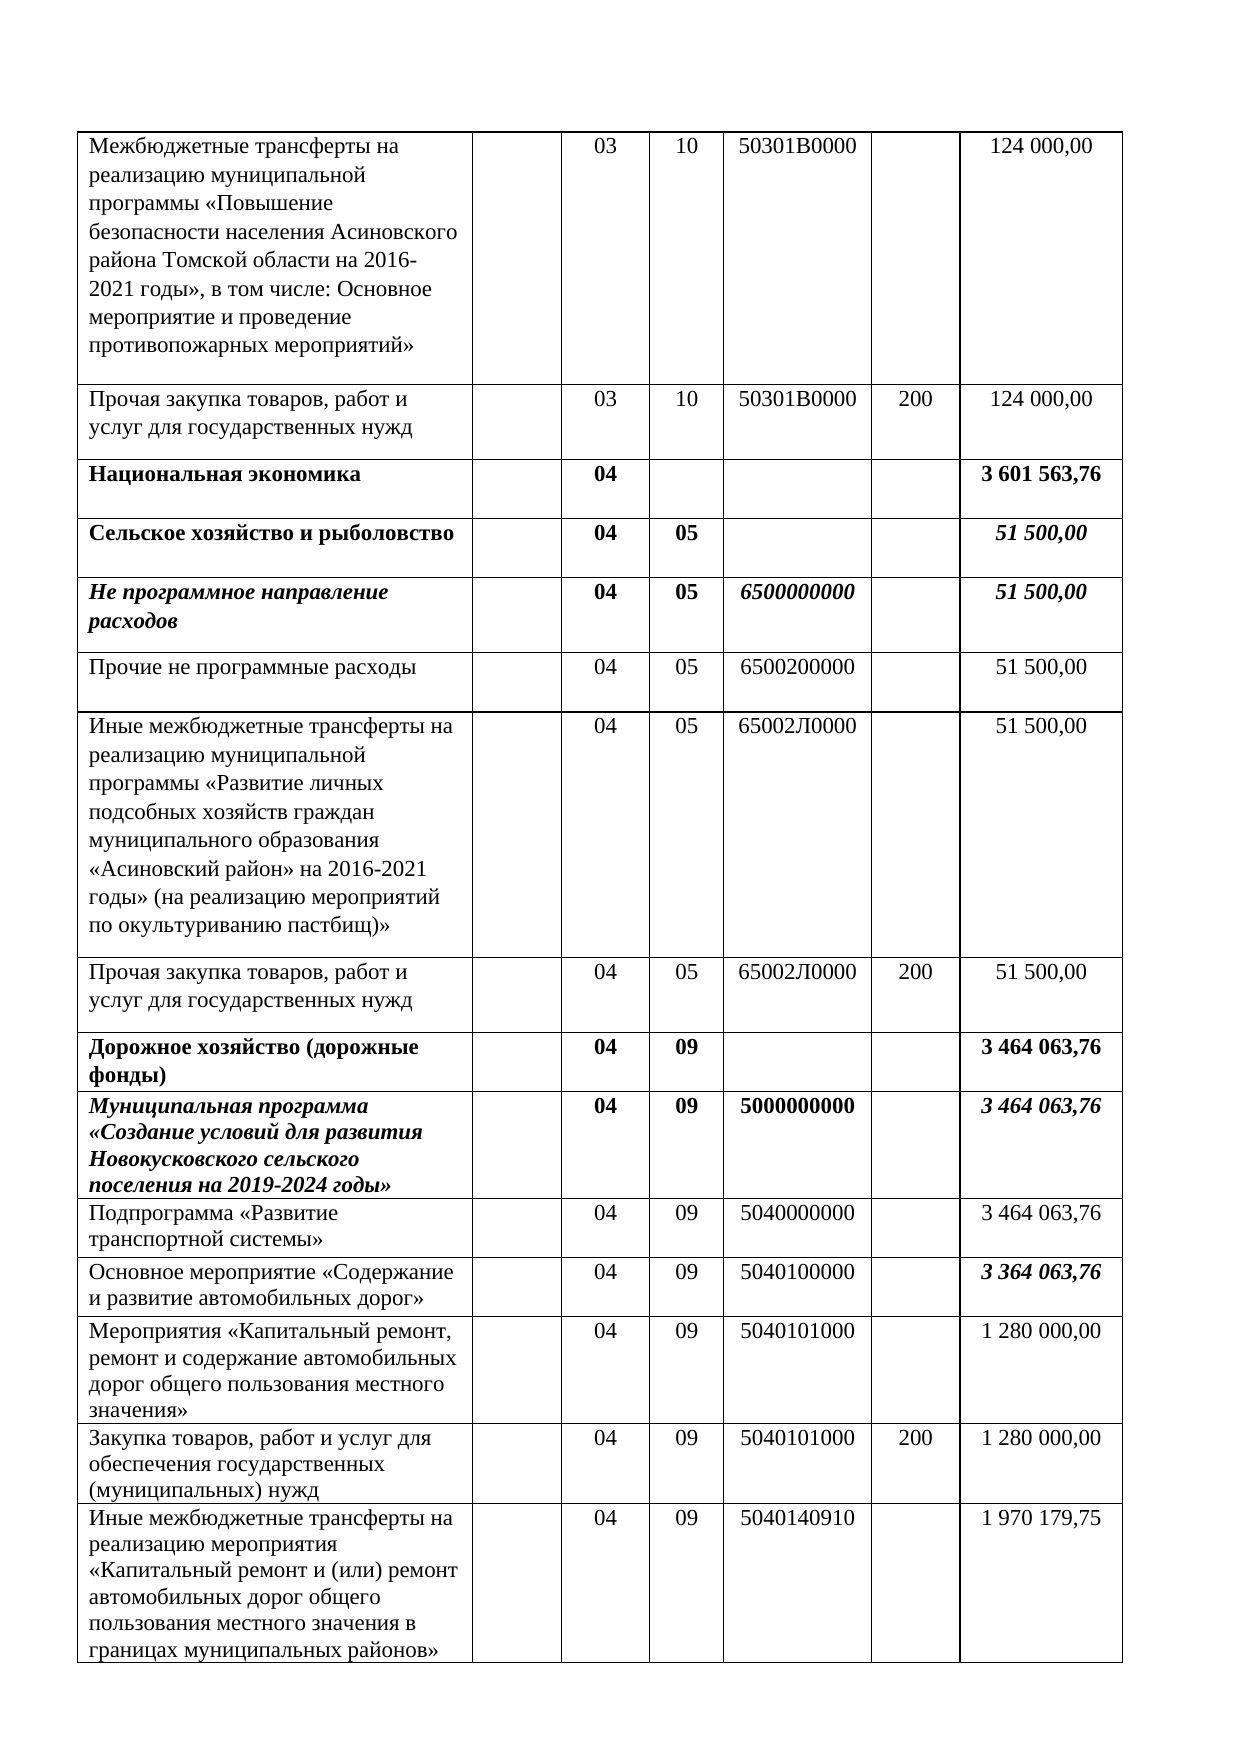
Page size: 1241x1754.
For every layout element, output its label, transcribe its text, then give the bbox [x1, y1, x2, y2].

table_cell [872, 460, 959, 518]
table_cell 10 [650, 133, 723, 384]
table_cell [872, 1258, 959, 1316]
table_cell 200 [872, 1424, 959, 1503]
table_cell [872, 1199, 959, 1257]
table_cell 5040100000 [724, 1258, 871, 1316]
table_cell [872, 1317, 959, 1423]
table_cell Основное мероприятие «Содержание и развитие автомобильных дорог» [78, 1258, 472, 1316]
table_cell [650, 460, 723, 518]
table_cell 10 [650, 385, 723, 458]
table_cell [473, 1199, 561, 1257]
table_cell 50301В0000 [724, 385, 871, 458]
table_cell 3 464 063,76 [961, 1199, 1122, 1257]
table_cell 05 [650, 519, 723, 577]
table_cell 5040101000 [724, 1424, 871, 1503]
table_cell 5000000000 [724, 1092, 871, 1197]
table_cell 6500200000 [724, 653, 871, 711]
table_cell Межбюджетные трансферты на реализацию муниципальной программы «Повышение безопасности населения Асиновского района Томской области на 2016-2021 годы», в том числе: Основное мероприятие и проведение противопожарных мероприятий» [78, 133, 472, 384]
table_cell [724, 519, 871, 577]
table_cell [473, 1258, 561, 1316]
table_cell 51 500,00 [961, 653, 1122, 711]
table_cell [872, 578, 959, 652]
table_cell [473, 713, 561, 957]
table_cell 04 [562, 1424, 649, 1503]
table_cell [473, 1092, 561, 1197]
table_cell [78, 1504, 472, 1662]
table_cell [872, 1033, 959, 1091]
table_cell 03 [562, 385, 649, 458]
table_cell 09 [650, 1199, 723, 1257]
table_cell [872, 133, 959, 384]
table_cell 200 [872, 385, 959, 458]
table_cell Дорожное хозяйство (дорожные фонды) [78, 1033, 472, 1091]
table_cell [473, 460, 561, 518]
table_cell 65002Л0000 [724, 713, 871, 957]
table_cell 05 [650, 713, 723, 957]
table_cell 6500000000 [724, 578, 871, 652]
table_cell 04 [562, 958, 649, 1032]
table_cell 05 [650, 578, 723, 652]
table_cell [872, 519, 959, 577]
table_cell 09 [650, 1504, 723, 1662]
table_cell 05 [650, 653, 723, 711]
table_cell 04 [562, 1033, 649, 1091]
table_cell 51 500,00 [961, 713, 1122, 957]
table_cell 05 [650, 958, 723, 1032]
table_cell Не программное направление расходов [78, 578, 472, 652]
table_cell 124 000,00 [961, 385, 1122, 458]
table_cell [473, 1504, 561, 1662]
table_cell [872, 1092, 959, 1197]
table_cell [473, 1317, 561, 1423]
table_cell 04 [562, 713, 649, 957]
table_cell 5040000000 [724, 1199, 871, 1257]
table_cell [473, 385, 561, 458]
table_cell 5040101000 [724, 1317, 871, 1423]
table_cell 09 [650, 1424, 723, 1503]
table_cell [473, 653, 561, 711]
table_cell 09 [650, 1258, 723, 1316]
table_cell [872, 713, 959, 957]
table_cell 51 500,00 [961, 958, 1122, 1032]
table_cell Прочая закупка товаров, работ и услуг для государственных нужд [78, 958, 472, 1032]
table_cell 09 [650, 1092, 723, 1197]
table_cell 04 [562, 1317, 649, 1423]
table_cell 04 [562, 1092, 649, 1197]
table_cell 04 [562, 578, 649, 652]
table_cell [473, 133, 561, 384]
table_cell Национальная экономика [78, 460, 472, 518]
table_cell 04 [562, 1504, 649, 1662]
table_cell 51 500,00 [961, 578, 1122, 652]
table_cell [473, 958, 561, 1032]
table_cell Прочая закупка товаров, работ и услуг для государственных нужд [78, 385, 472, 458]
table_cell [724, 1033, 871, 1091]
table_cell 50301В0000 [724, 133, 871, 384]
table_cell 3 464 063,76 [961, 1033, 1122, 1091]
table_cell 5040140910 [724, 1504, 871, 1662]
table_cell 65002Л0000 [724, 958, 871, 1032]
table_cell [872, 653, 959, 711]
table_cell Мероприятия «Капитальный ремонт, ремонт и содержание автомобильных дорог общего пользования местного значения» [78, 1317, 472, 1423]
table_cell 09 [650, 1033, 723, 1091]
table_cell 04 [562, 1199, 649, 1257]
table_cell 51 500,00 [961, 519, 1122, 577]
table_cell 1 280 000,00 [961, 1317, 1122, 1423]
table_cell 1 970 179,75 [961, 1504, 1122, 1662]
table_cell 03 [562, 133, 649, 384]
table_cell 04 [562, 460, 649, 518]
table_cell Закупка товаров, работ и услуг для обеспечения государственных (муниципальных) нужд [78, 1424, 472, 1503]
table_cell Муниципальная программа «Создание условий для развития Новокусковского сельского поселения на 2019-2024 годы» [78, 1092, 472, 1197]
table_cell [872, 1504, 959, 1662]
table_cell 04 [562, 653, 649, 711]
table_cell [473, 578, 561, 652]
table_cell Иные межбюджетные трансферты на реализацию муниципальной программы «Развитие личных подсобных хозяйств граждан муниципального образования «Асиновский район» на 2016-2021 годы» (на реализацию мероприятий по окультуриванию пастбищ)» [78, 713, 472, 957]
table_cell 200 [872, 958, 959, 1032]
table_cell [473, 1424, 561, 1503]
table_cell [473, 519, 561, 577]
table_cell 3 601 563,76 [961, 460, 1122, 518]
table_cell 3 364 063,76 [961, 1258, 1122, 1316]
table_cell 04 [562, 1258, 649, 1316]
table_cell 1 280 000,00 [961, 1424, 1122, 1503]
table_cell 3 464 063,76 [961, 1092, 1122, 1197]
table_cell [724, 460, 871, 518]
table_cell Подпрограмма «Развитие транспортной системы» [78, 1199, 472, 1257]
table_cell 09 [650, 1317, 723, 1423]
table_cell Сельское хозяйство и рыболовство [78, 519, 472, 577]
table_cell Прочие не программные расходы [78, 653, 472, 711]
table_cell 124 000,00 [961, 133, 1122, 384]
table_cell 04 [562, 519, 649, 577]
table_cell [473, 1033, 561, 1091]
